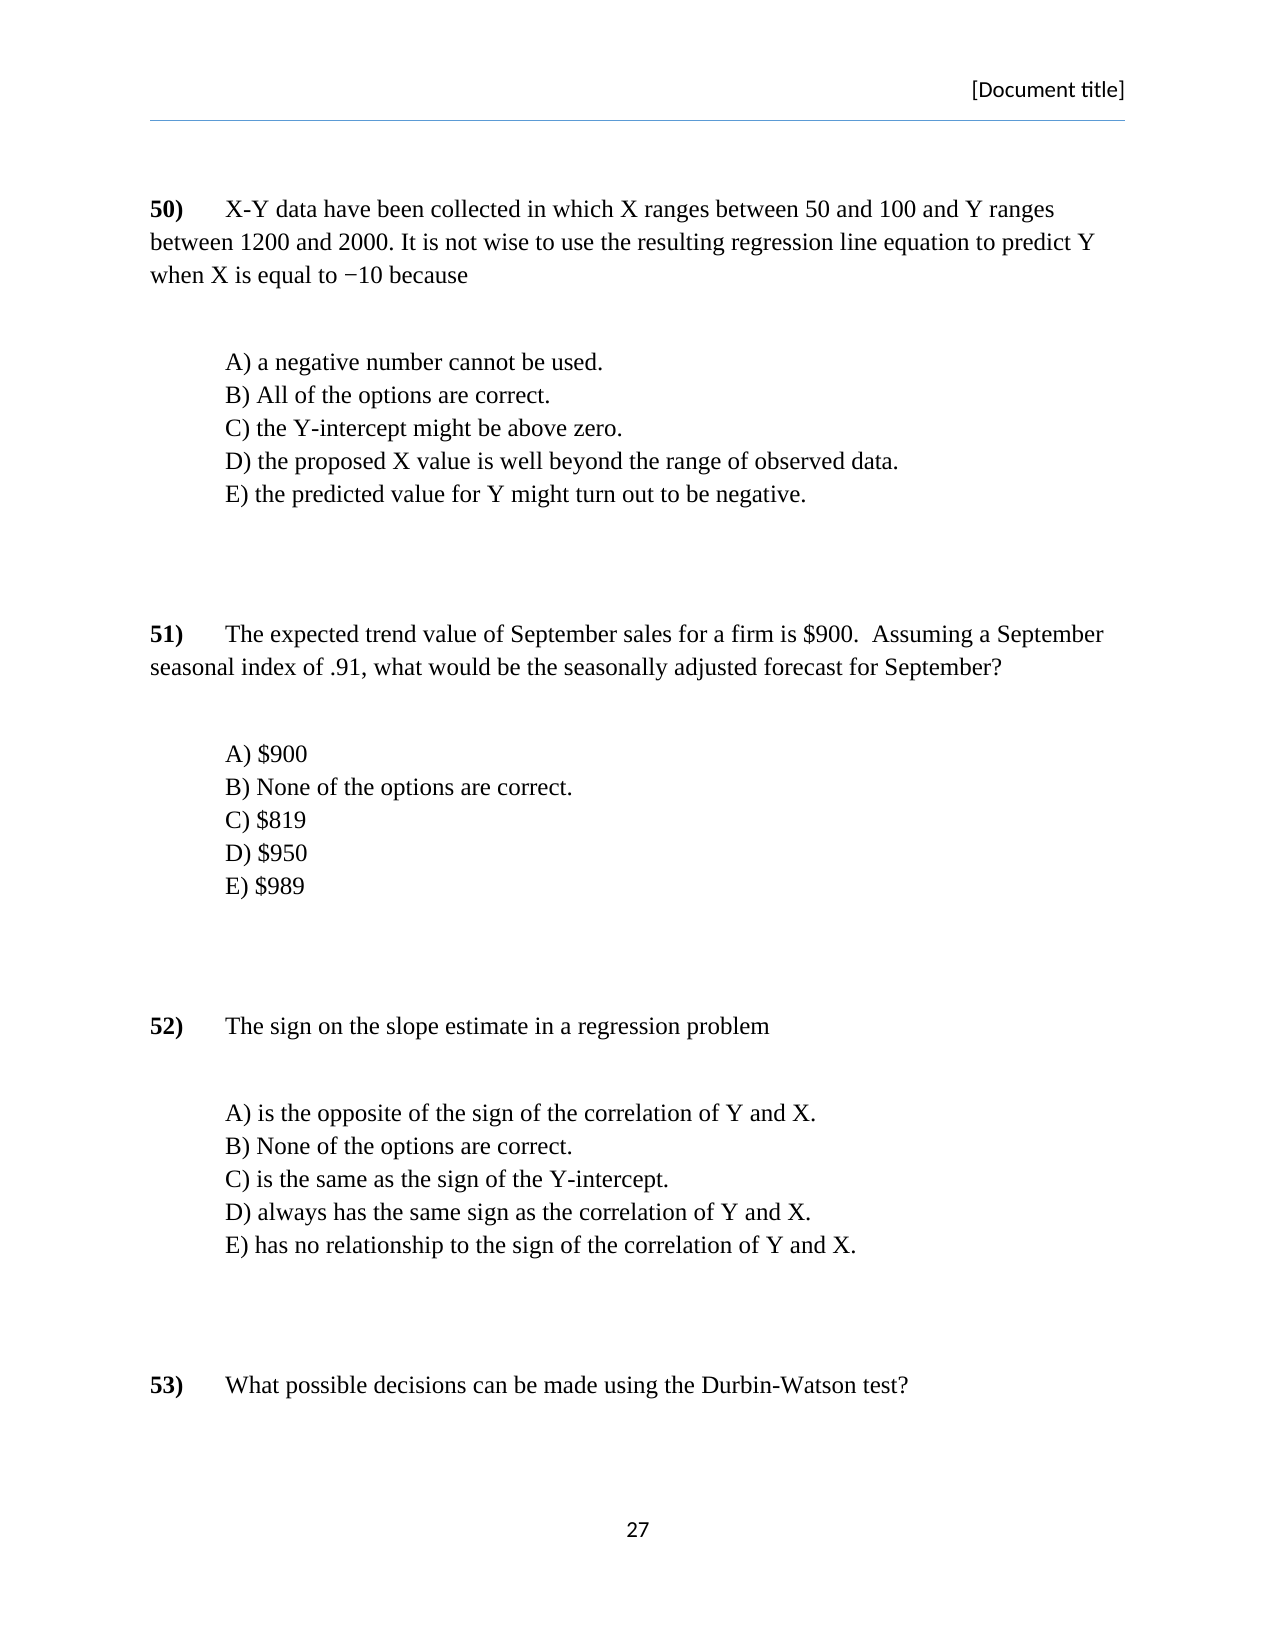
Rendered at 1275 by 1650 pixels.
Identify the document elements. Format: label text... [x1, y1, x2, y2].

text A) a negative number cannot be used. B) All of the options are correct. C) the Y-intercept might be above zero. D) the proposed X value is well beyond the range of observed data. E) the predicted value for Y might turn out to be negative. [150, 314, 1125, 541]
text A) is the opposite of the sign of the correlation of Y and X. B) None of the options are correct. C) is the same as the sign of the Y-intercept. D) always has the same sign as the correlation of Y and X. E) has no relationship to the sign of the correlation of Y and X. [150, 1065, 1125, 1292]
text 51) The expected trend value of September sales for a firm is $900. Assuming a September seasonal index of .91, what would be the seasonally adjusted forecast for September? [150, 619, 1125, 681]
text 52) The sign on the slope estimate in a regression problem [150, 1011, 1125, 1040]
text 50) X-Y data have been collected in which X ranges between 50 and 100 and Y ranges between 1200 and 2000. It is not wise to use the resulting regression line equation to predict Y when X is equal to −10 because [150, 194, 1125, 289]
text 53) What possible decisions can be made using the Durbin-Watson test? [150, 1370, 1125, 1399]
text A) $900 B) None of the options are correct. C) $819 D) $950 E) $989 [150, 706, 1125, 933]
